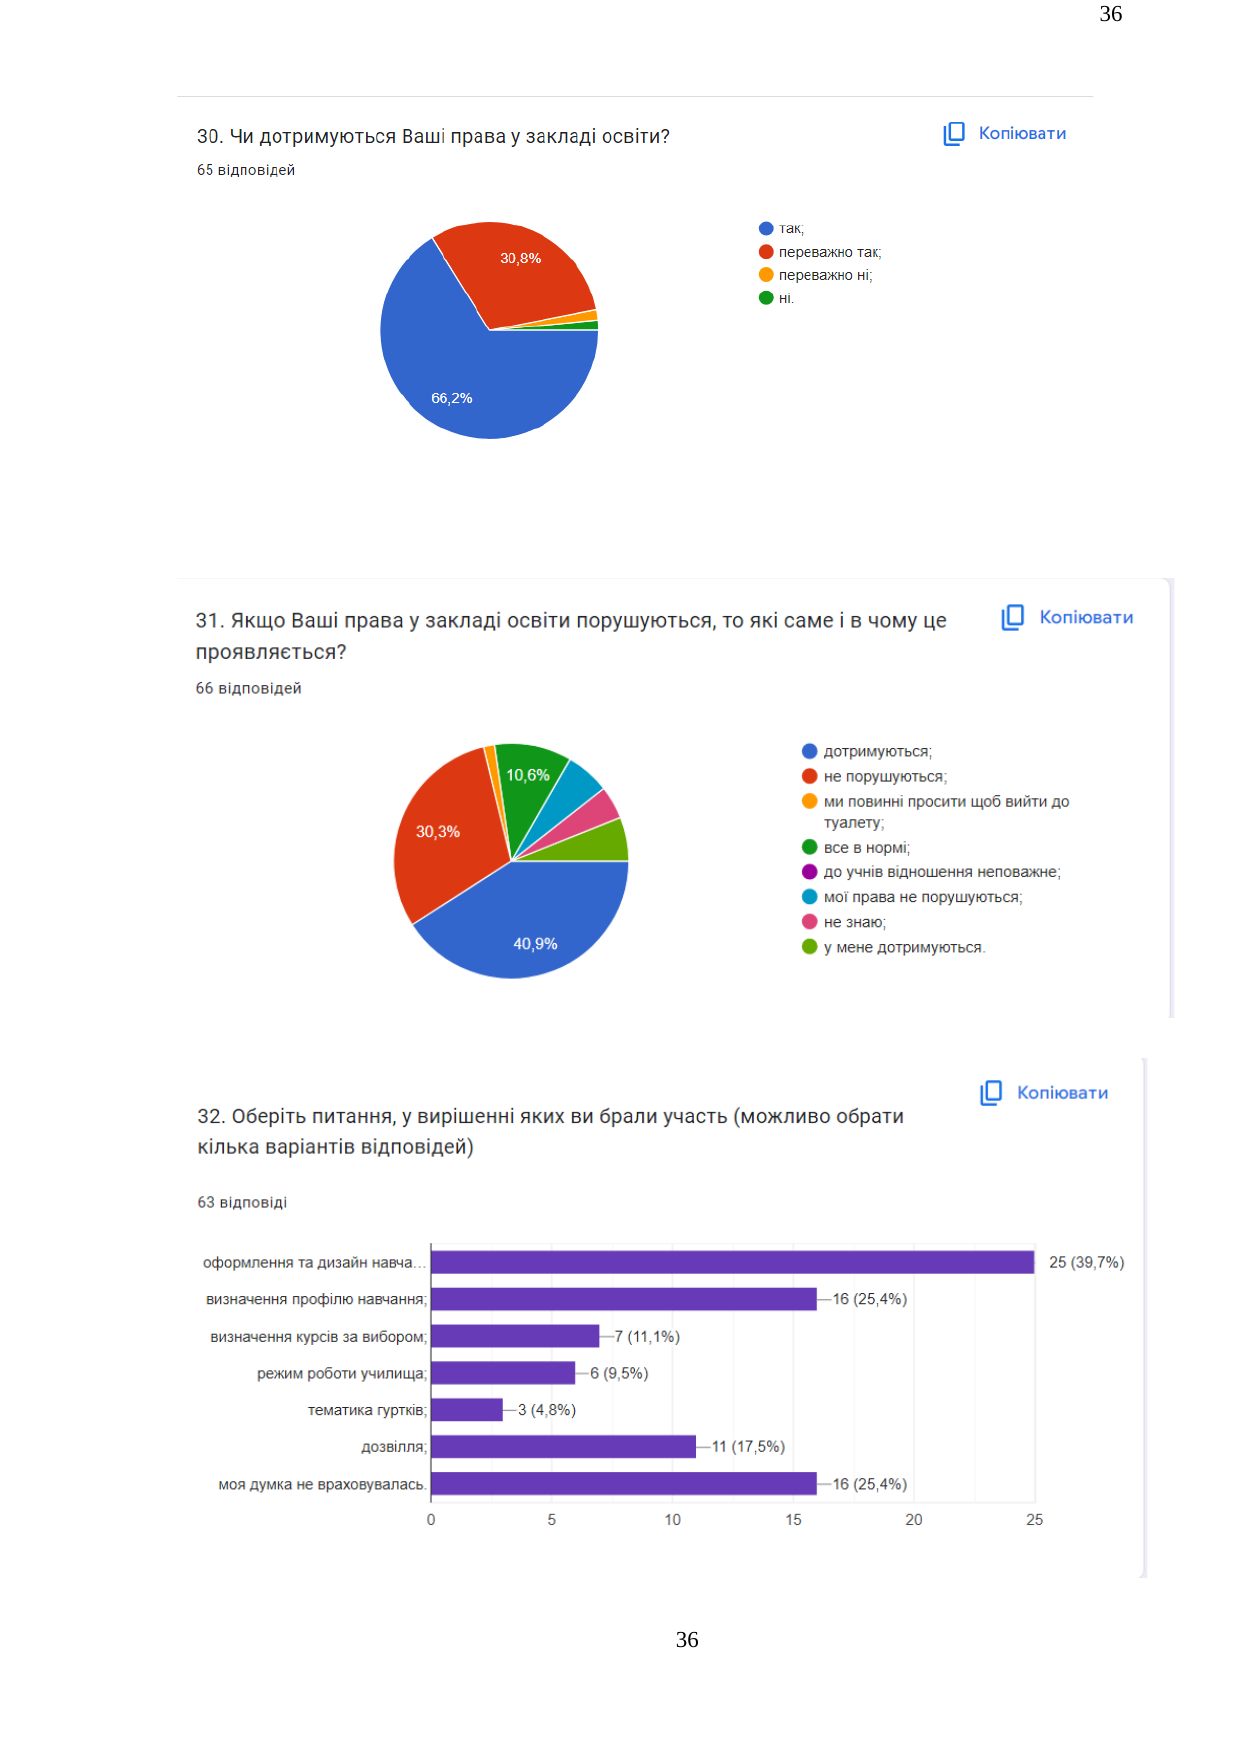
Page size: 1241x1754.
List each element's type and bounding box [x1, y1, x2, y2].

picture [177, 578, 1175, 1018]
picture [177, 96, 1094, 464]
picture [177, 1058, 1148, 1578]
